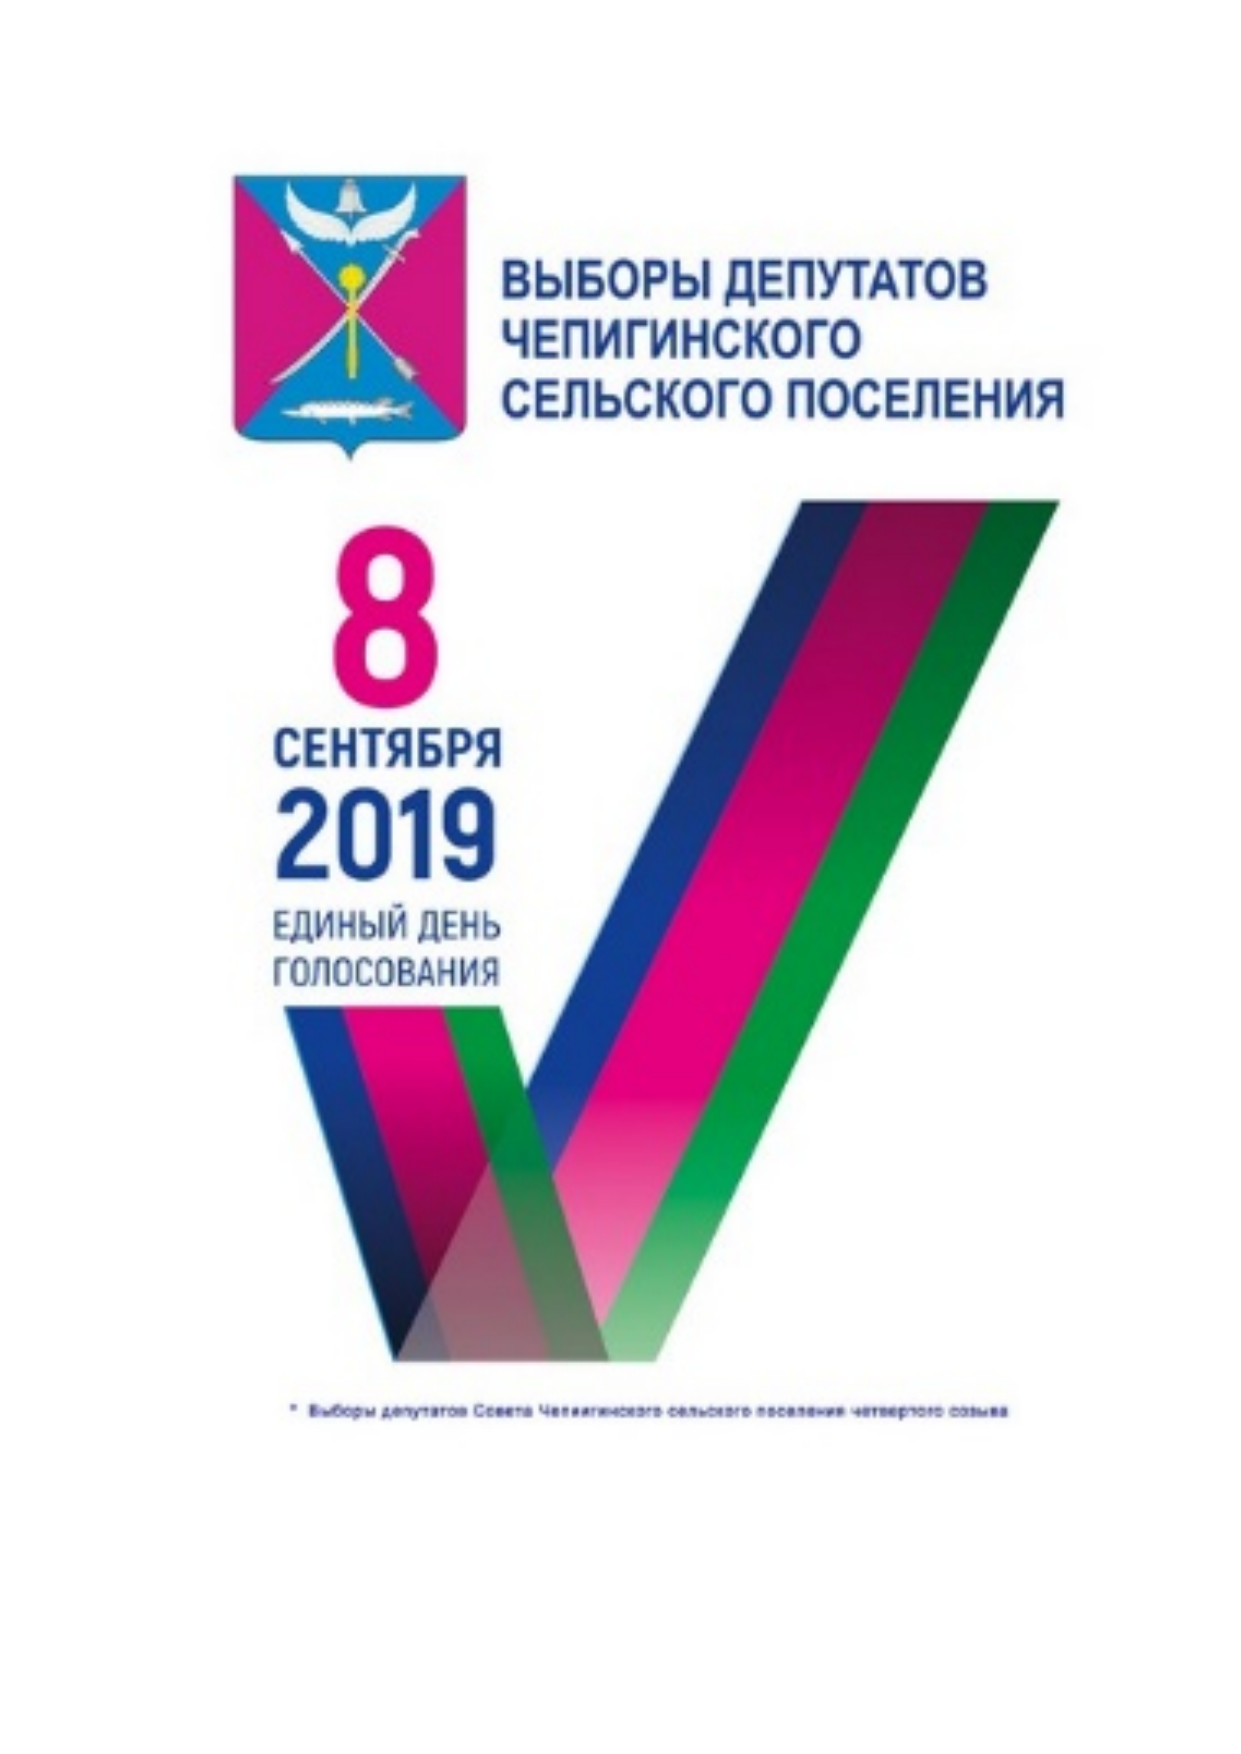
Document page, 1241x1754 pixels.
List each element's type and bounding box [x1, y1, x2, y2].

picture [177, 118, 1136, 1474]
